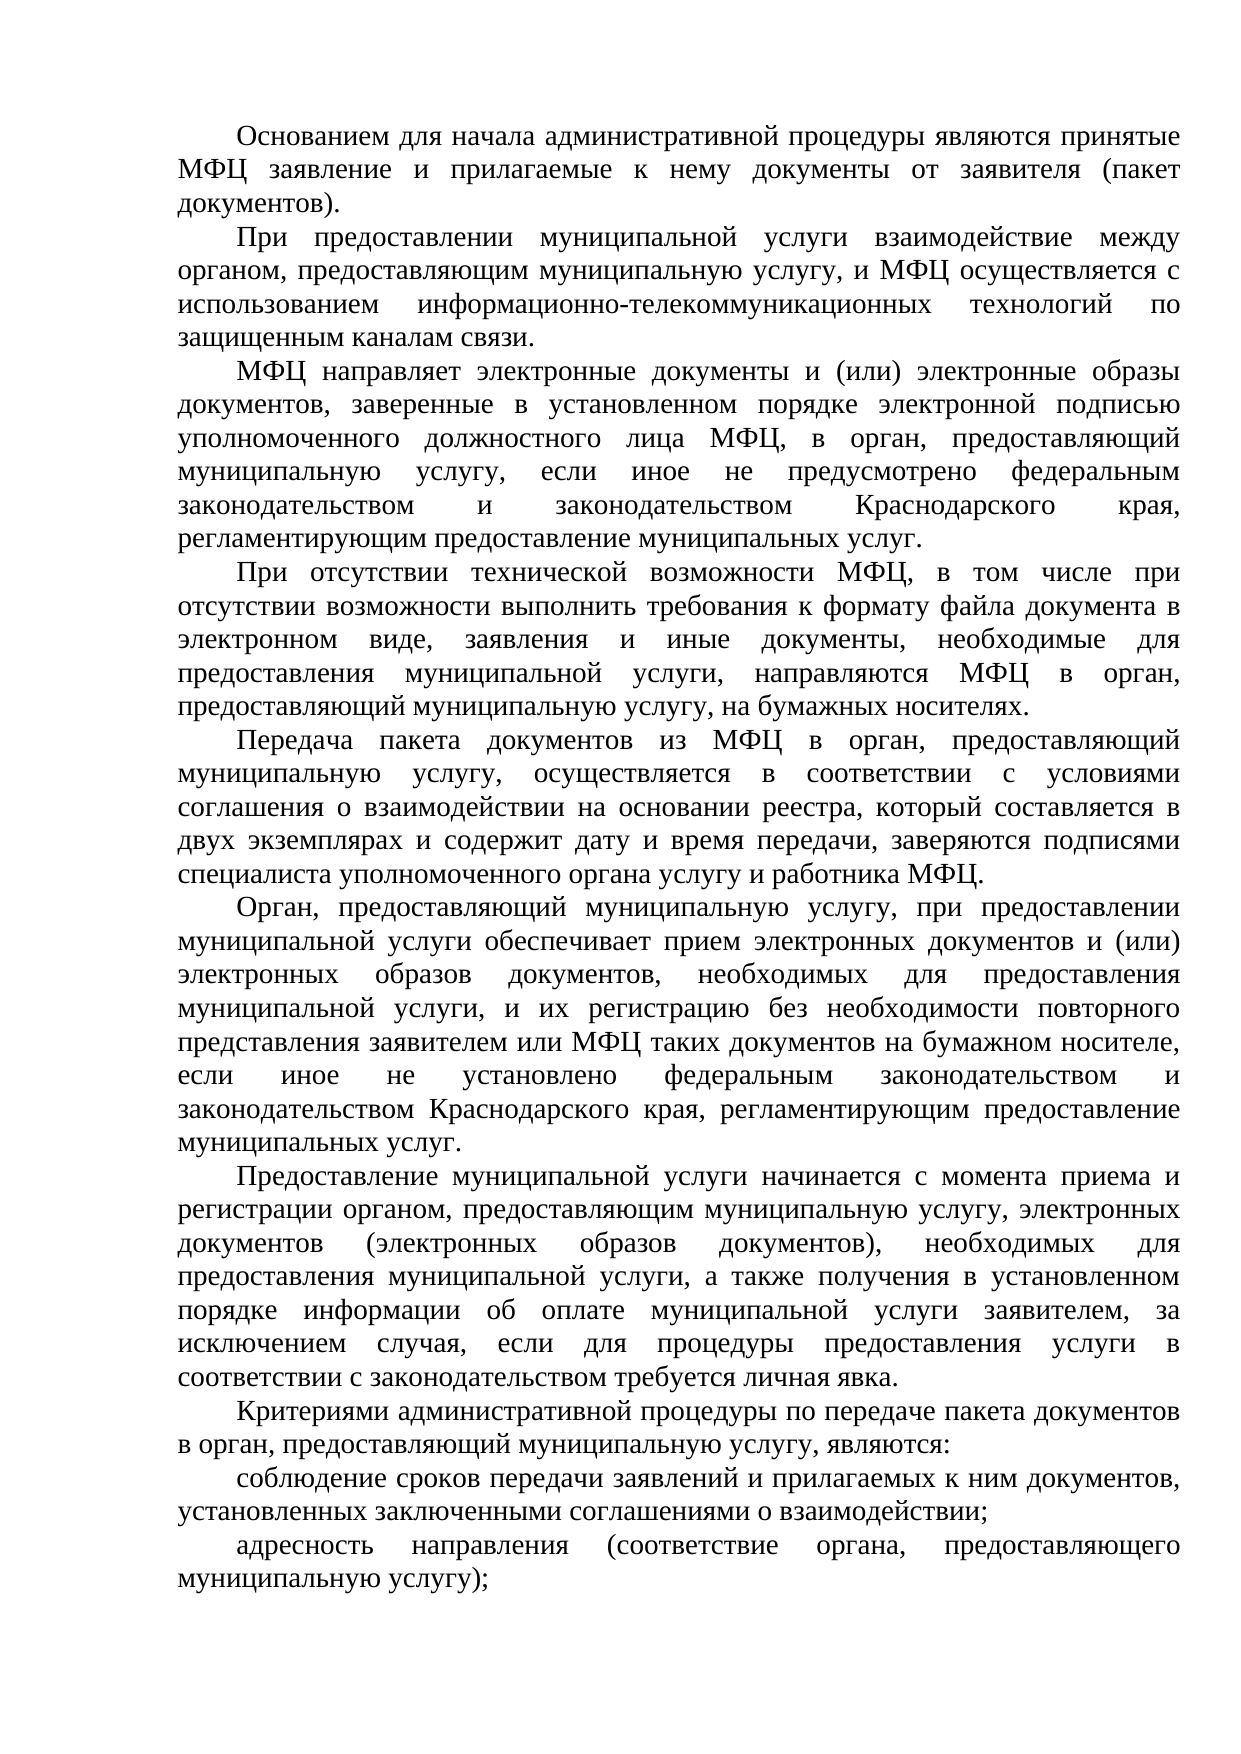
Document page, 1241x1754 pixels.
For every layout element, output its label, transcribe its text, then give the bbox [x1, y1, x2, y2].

text адресность направления (соответствие органа, предоставляющего муниципальную услугу); [177, 1527, 1181, 1594]
text При отсутствии технической возможности МФЦ, в том числе при отсутствии возможности выполнить требования к формату файла документа в электронном виде, заявления и иные документы, необходимые для предоставления муниципальной услуги, направляются МФЦ в орган, предоставляющий муниципальную услугу, на бумажных носителях. [177, 554, 1181, 722]
text Орган, предоставляющий муниципальную услугу, при предоставлении муниципальной услуги обеспечивает прием электронных документов и (или) электронных образов документов, необходимых для предоставления муниципальной услуги, и их регистрацию без необходимости повторного представления заявителем или МФЦ таких документов на бумажном носителе, если иное не установлено федеральным законодательством и законодательством Краснодарского края, регламентирующим предоставление муниципальных услуг. [177, 889, 1181, 1158]
text соблюдение сроков передачи заявлений и прилагаемых к ним документов, установленных заключенными соглашениями о взаимодействии; [177, 1460, 1181, 1527]
text Предоставление муниципальной услуги начинается с момента приема и регистрации органом, предоставляющим муниципальную услугу, электронных документов (электронных образов документов), необходимых для предоставления муниципальной услуги, а также получения в установленном порядке информации об оплате муниципальной услуги заявителем, за исключением случая, если для процедуры предоставления услуги в соответствии с законодательством требуется личная явка. [177, 1158, 1181, 1393]
text Основанием для начала административной процедуры являются принятые МФЦ заявление и прилагаемые к нему документы от заявителя (пакет документов). [177, 118, 1181, 219]
text Критериями административной процедуры по передаче пакета документов в орган, предоставляющий муниципальную услугу, являются: [177, 1393, 1181, 1460]
text МФЦ направляет электронные документы и (или) электронные образы документов, заверенные в установленном порядке электронной подписью уполномоченного должностного лица МФЦ, в орган, предоставляющий муниципальную услугу, если иное не предусмотрено федеральным законодательством и законодательством Краснодарского края, регламентирующим предоставление муниципальных услуг. [177, 353, 1181, 554]
text Передача пакета документов из МФЦ в орган, предоставляющий муниципальную услугу, осуществляется в соответствии с условиями соглашения о взаимодействии на основании реестра, который составляется в двух экземплярах и содержит дату и время передачи, заверяются подписями специалиста уполномоченного органа услугу и работника МФЦ. [177, 722, 1181, 889]
text При предоставлении муниципальной услуги взаимодействие между органом, предоставляющим муниципальную услугу, и МФЦ осуществляется с использованием информационно-телекоммуникационных технологий по защищенным каналам связи. [177, 219, 1181, 353]
